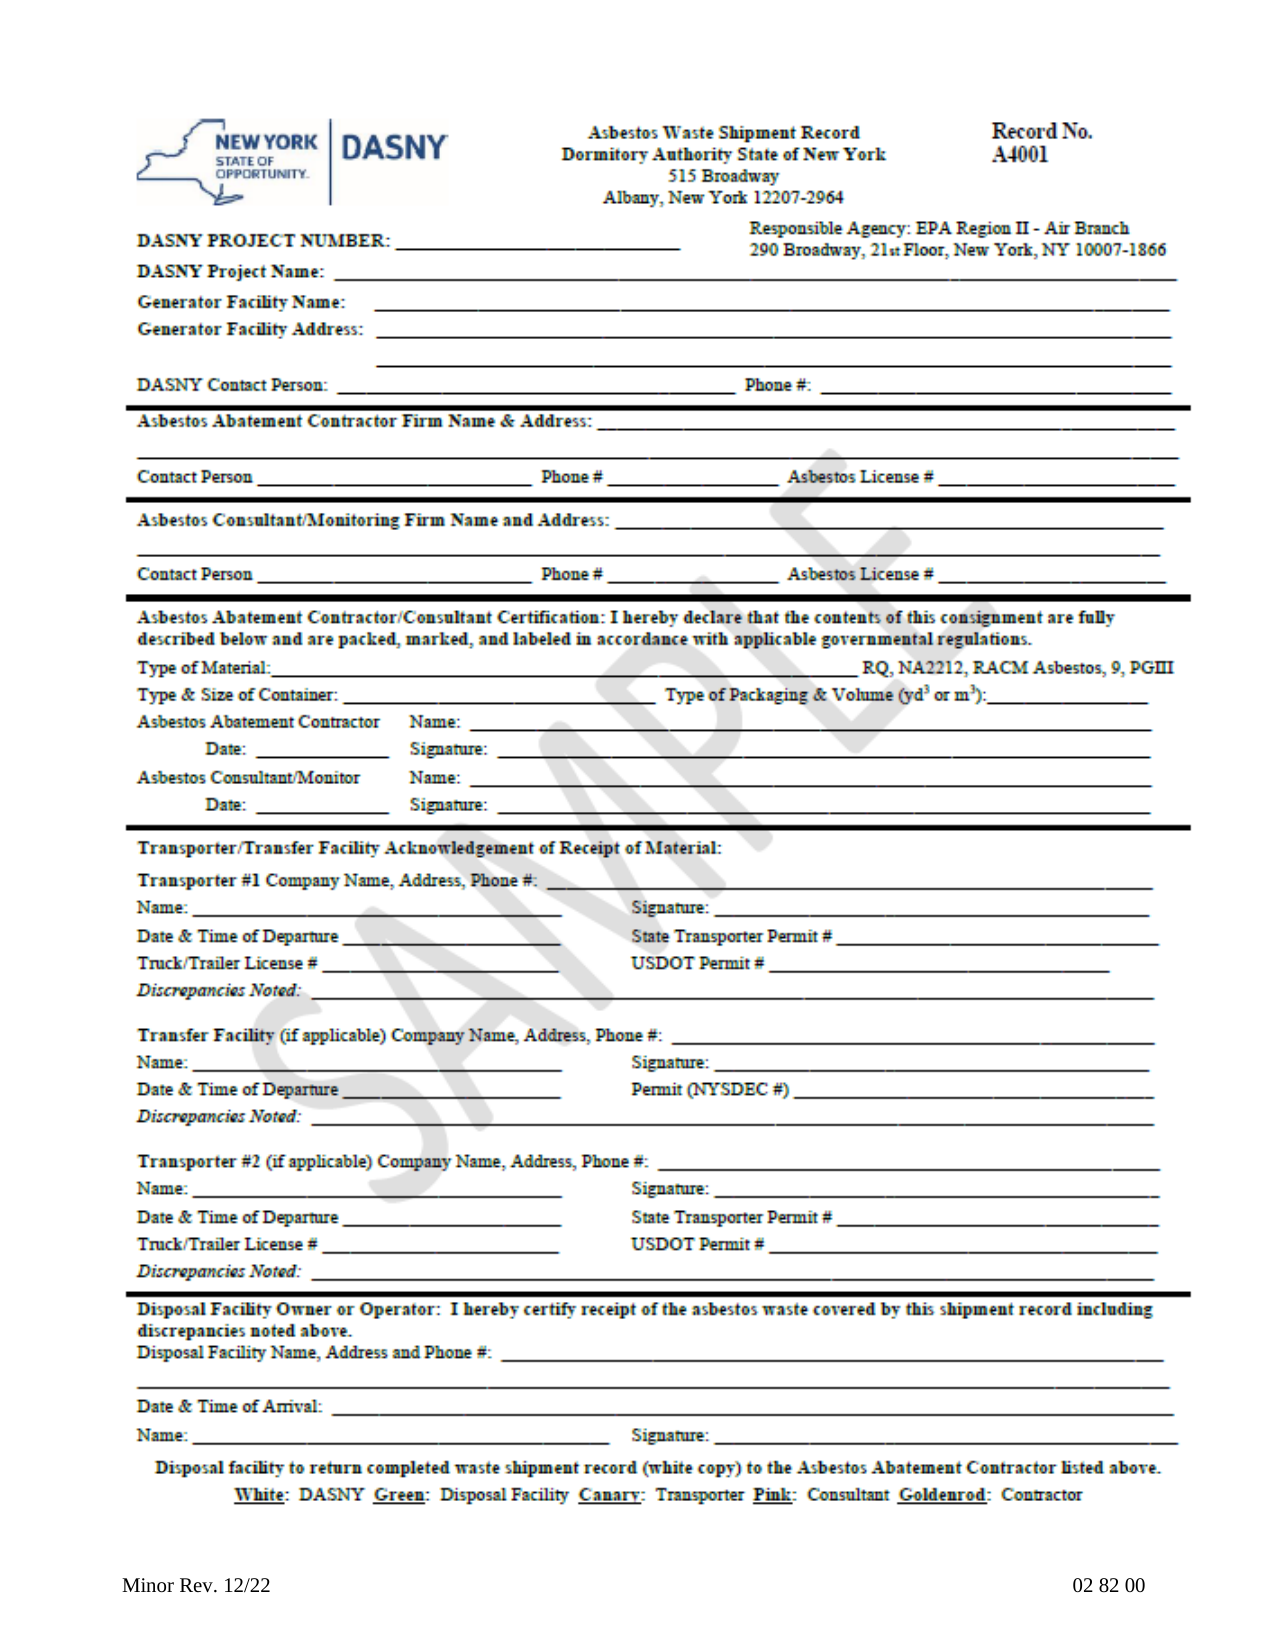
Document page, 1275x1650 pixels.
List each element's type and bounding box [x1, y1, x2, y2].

picture [112, 94, 1202, 1528]
